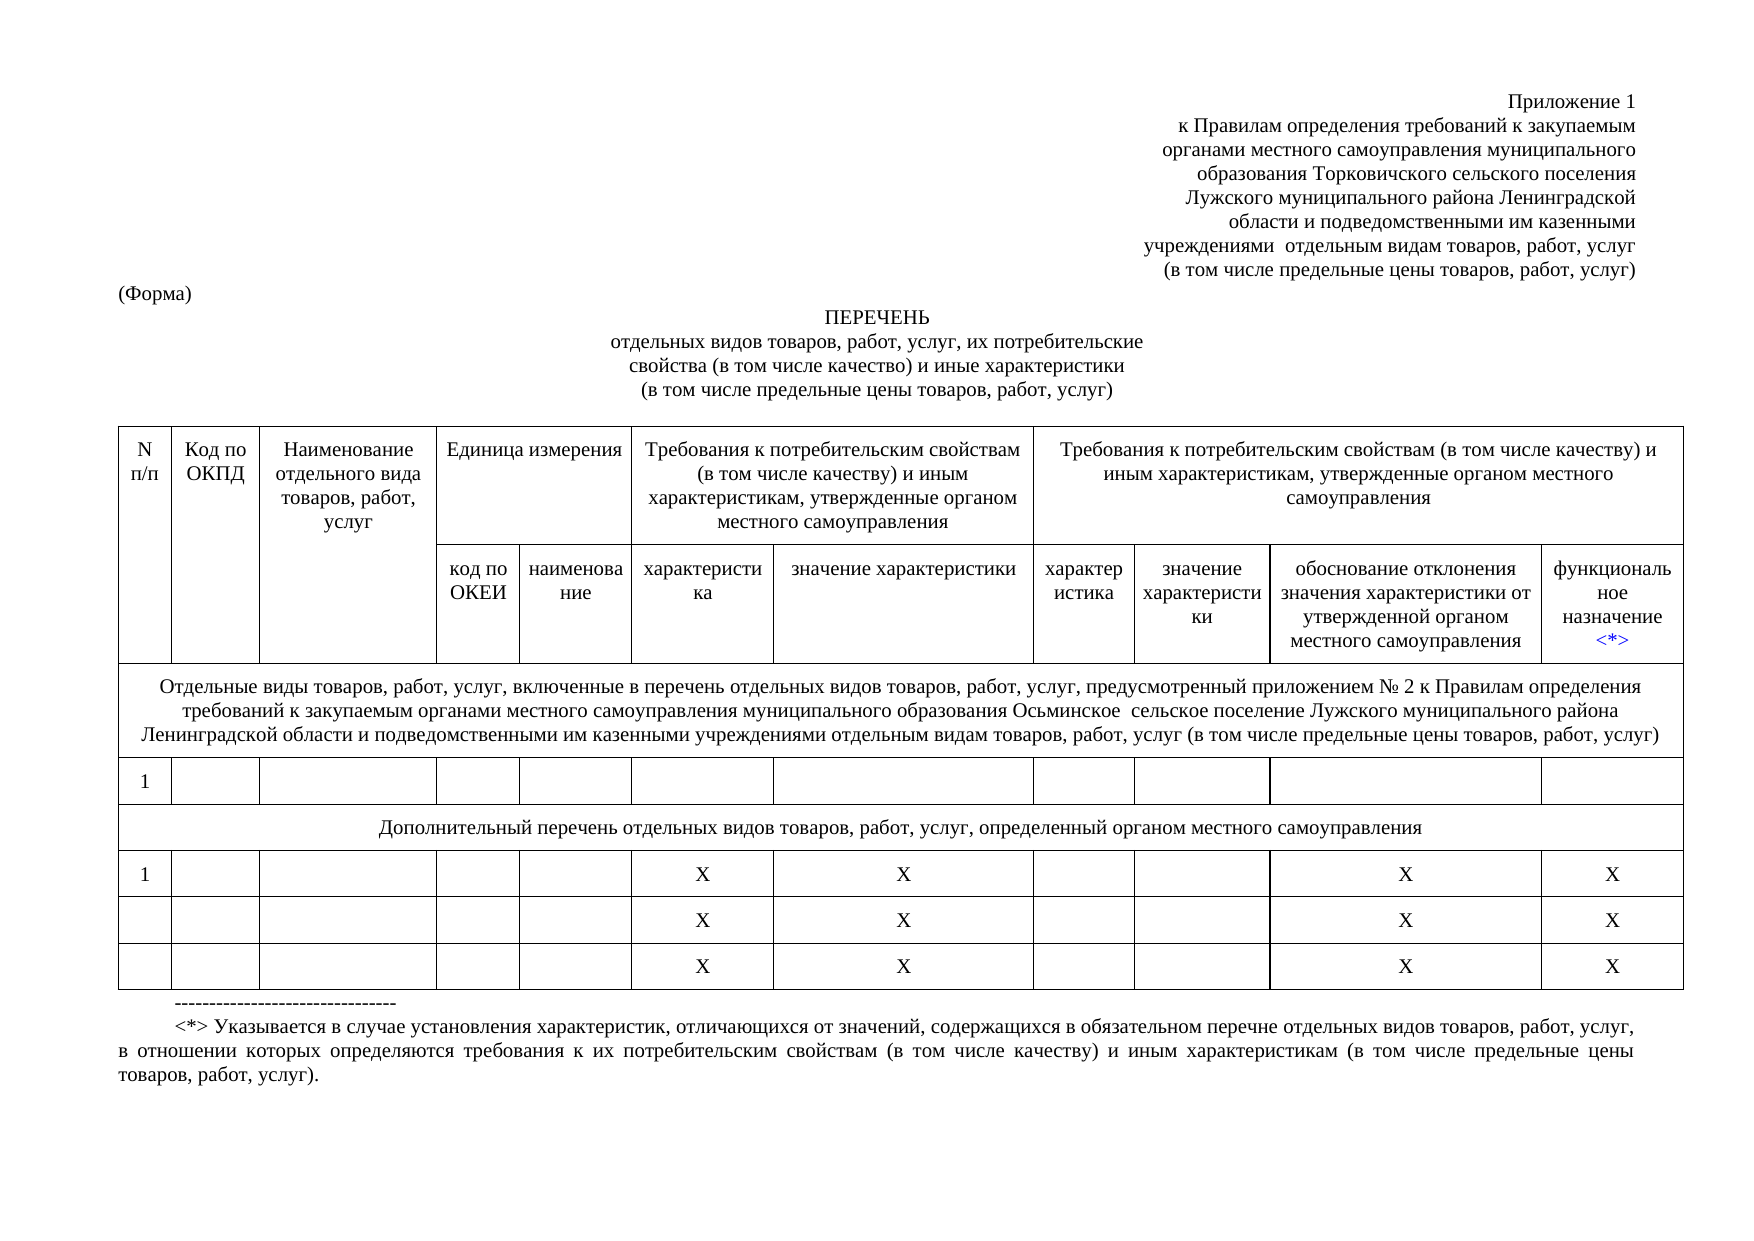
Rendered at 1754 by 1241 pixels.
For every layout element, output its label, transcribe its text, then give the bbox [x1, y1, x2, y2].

table_header Код по ОКПД [172, 427, 259, 663]
table_cell [260, 758, 436, 803]
table_cell [260, 944, 436, 989]
text Приложение 1 [118, 89, 1636, 113]
table_cell [1135, 897, 1269, 942]
text -------------------------------- [118, 990, 1636, 1014]
table_header N п/п [119, 427, 171, 663]
table_cell X [1271, 851, 1541, 896]
table_header Единица измерения [437, 427, 631, 544]
table_header Требования к потребительским свойствам (в том числе качеству) и иным характеристикам, утвержденные органом местного самоуправления [1034, 427, 1683, 544]
text (Форма) [118, 281, 1636, 305]
table_cell [520, 944, 631, 989]
table_cell [1034, 758, 1134, 803]
table_cell [1135, 851, 1269, 896]
text ПЕРЕЧЕНЬ [118, 305, 1636, 329]
table_cell [1542, 758, 1683, 803]
text к Правилам определения требований к закупаемым органами местного самоуправления муниципального образования Торковичского сельского поселения Лужского муниципального района Ленинградской области и подведомственными им казенными учреждениями отдельным видам товаров, работ, услуг (в том числе предельные цены товаров, работ, услуг) [1122, 113, 1636, 281]
table_cell Дополнительный перечень отдельных видов товаров, работ, услуг, определенный органом местного самоуправления [119, 805, 1683, 850]
table_cell X [1542, 851, 1683, 896]
table_cell [1034, 897, 1134, 942]
table_cell X [632, 851, 773, 896]
table_cell [172, 851, 259, 896]
table_cell [437, 944, 519, 989]
table_cell [119, 944, 171, 989]
table_cell характеристика [632, 545, 773, 663]
table_cell 1 [119, 758, 171, 803]
table_cell X [1271, 944, 1541, 989]
table_header Наименование отдельного вида товаров, работ, услуг [260, 427, 436, 663]
table_header Требования к потребительским свойствам (в том числе качеству) и иным характеристикам, утвержденные органом местного самоуправления [632, 427, 1033, 544]
table_cell [437, 758, 519, 803]
table_cell [437, 897, 519, 942]
text (в том числе предельные цены товаров, работ, услуг) [118, 377, 1636, 401]
table_cell X [774, 944, 1033, 989]
table_cell [172, 758, 259, 803]
table_cell Отдельные виды товаров, работ, услуг, включенные в перечень отдельных видов товаров, работ, услуг, предусмотренный приложением № 2 к Правилам определения требований к закупаемым органами местного самоуправления муниципального образования Осьминское сельское поселение Лужского муниципального района Ленинградской области и подведомственными им казенными учреждениями отдельным видам товаров, работ, услуг (в том числе предельные цены товаров, работ, услуг) [119, 664, 1683, 757]
table_cell X [632, 897, 773, 942]
table_cell функциональное назначение <*> [1542, 545, 1683, 663]
table_cell наименование [520, 545, 631, 663]
table_cell X [1542, 944, 1683, 989]
table_cell X [774, 897, 1033, 942]
table_cell [1271, 758, 1541, 803]
table_cell [520, 851, 631, 896]
table_cell [172, 944, 259, 989]
table_cell X [632, 944, 773, 989]
table_cell [1034, 944, 1134, 989]
table_cell [774, 758, 1033, 803]
table_cell значение характеристики [774, 545, 1033, 663]
table_cell 1 [119, 851, 171, 896]
table_cell обоснование отклонения значения характеристики от утвержденной органом местного самоуправления [1271, 545, 1541, 663]
table_cell [172, 897, 259, 942]
table_cell [520, 758, 631, 803]
table_cell [260, 851, 436, 896]
table_cell [260, 897, 436, 942]
table_cell код по ОКЕИ [437, 545, 519, 663]
table_cell [1034, 851, 1134, 896]
text отдельных видов товаров, работ, услуг, их потребительские [118, 329, 1636, 353]
table_cell X [1271, 897, 1541, 942]
table_cell [437, 851, 519, 896]
table_cell характеристика [1034, 545, 1134, 663]
table_cell значение характеристики [1135, 545, 1269, 663]
table_cell [1135, 758, 1269, 803]
table_cell [119, 897, 171, 942]
table_cell [1135, 944, 1269, 989]
table_cell X [774, 851, 1033, 896]
table_cell [632, 758, 773, 803]
text свойства (в том числе качество) и иные характеристики [118, 353, 1636, 377]
table_cell [520, 897, 631, 942]
table_cell X [1542, 897, 1683, 942]
text <*> Указывается в случае установления характеристик, отличающихся от значений, содержащихся в обязательном перечне отдельных видов товаров, работ, услуг, в отношении которых определяются требования к их потребительским свойствам (в том числе качеству) и иным характеристикам (в том числе предельные цены товаров, работ, услуг). [118, 1014, 1636, 1086]
